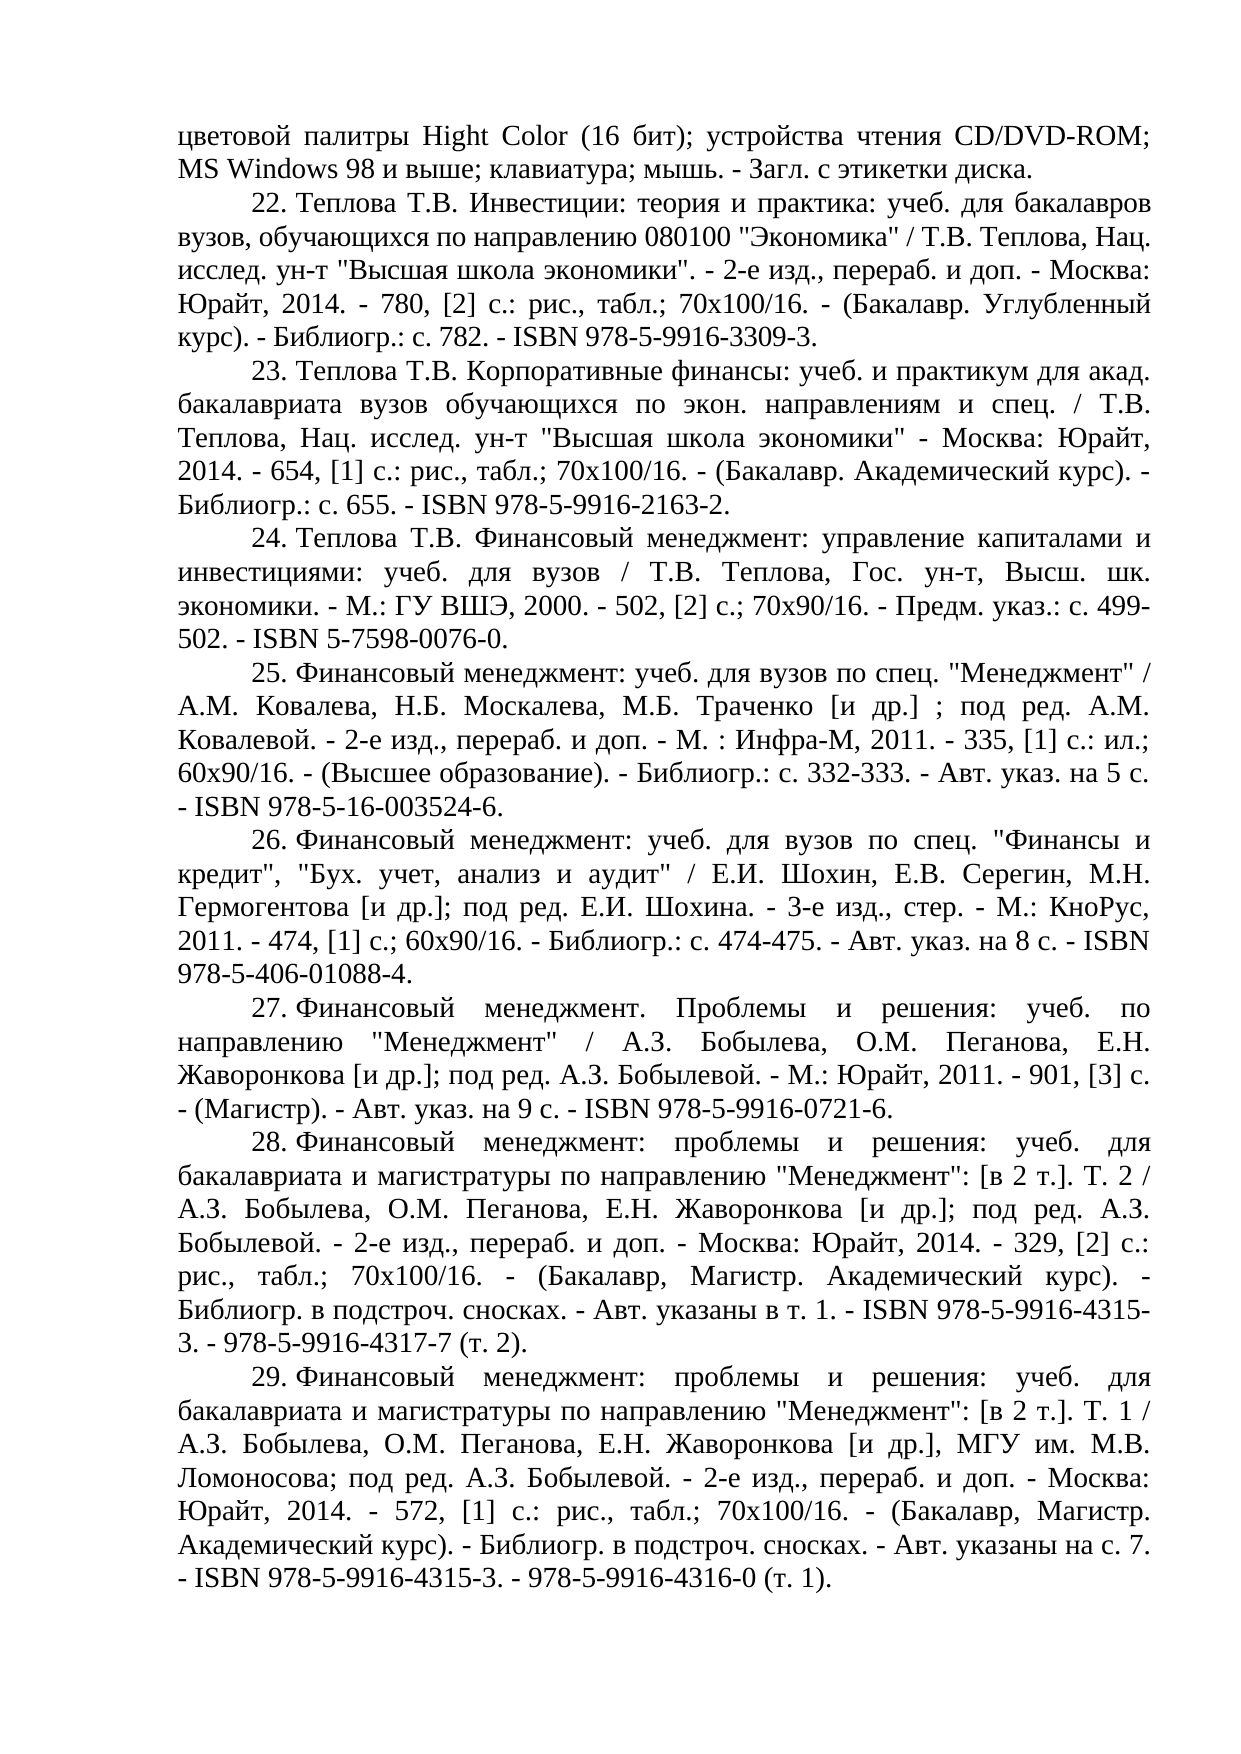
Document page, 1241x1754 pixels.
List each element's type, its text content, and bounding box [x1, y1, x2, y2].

list Финансовый менеджмент. Проблемы и решения: учеб. по направлению "Менеджмент" / А.З. Бобылева, О.М. Пеганова, Е.Н. Жаворонкова [и др.]; под ред. А.З. Бобылевой. - М.: Юрайт, 2011. - 901, [3] с. - (Магистр). - Авт. указ. на 9 с. - ISBN 978-5-9916-0721-6. [177, 990, 1152, 1124]
list Финансовый менеджмент: учеб. для вузов по спец. "Финансы и кредит", "Бух. учет, анализ и аудит" / Е.И. Шохин, Е.В. Серегин, М.Н. Гермогентова [и др.]; под ред. Е.И. Шохина. - 3-е изд., стер. - М.: КноРус, 2011. - 474, [1] с.; 60х90/16. - Библиогр.: с. 474-475. - Авт. указ. на 8 с. - ISBN 978-5-406-01088-4. [177, 822, 1152, 990]
list Теплова Т.В. Финансовый менеджмент: управление капиталами и инвестициями: учеб. для вузов / Т.В. Теплова, Гос. ун-т, Высш. шк. экономики. - М.: ГУ ВШЭ, 2000. - 502, [2] c.; 70х90/16. - Предм. указ.: с. 499-502. - ISBN 5-7598-0076-0. [177, 521, 1152, 655]
list Теплова Т.В. Корпоративные финансы: учеб. и практикум для акад. бакалавриата вузов обучающихся по экон. направлениям и спец. / Т.В. Теплова, Нац. исслед. ун-т "Высшая школа экономики" - Москва: Юрайт, 2014. - 654, [1] с.: рис., табл.; 70х100/16. - (Бакалавр. Академический курс). - Библиогр.: с. 655. - ISBN 978-5-9916-2163-2. [177, 353, 1152, 521]
list Финансовый менеджмент: учеб. для вузов по спец. "Менеджмент" / А.М. Ковалева, Н.Б. Москалева, М.Б. Траченко [и др.] ; под ред. А.М. Ковалевой. - 2-е изд., перераб. и доп. - М. : Инфра-М, 2011. - 335, [1] с.: ил.; 60х90/16. - (Высшее образование). - Библиогр.: с. 332-333. - Авт. указ. на 5 с. - ISBN 978-5-16-003524-6. [177, 655, 1152, 822]
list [177, 118, 1152, 185]
list Финансовый менеджмент: проблемы и решения: учеб. для бакалавриата и магистратуры по направлению "Менеджмент": [в 2 т.]. Т. 2 / А.З. Бобылева, О.М. Пеганова, Е.Н. Жаворонкова [и др.]; под ред. А.З. Бобылевой. - 2-е изд., перераб. и доп. - Москва: Юрайт, 2014. - 329, [2] с.: рис., табл.; 70х100/16. - (Бакалавр, Магистр. Академический курс). - Библиогр. в подстроч. сносках. - Авт. указаны в т. 1. - ISBN 978-5-9916-4315-3. - 978-5-9916-4317-7 (т. 2). [177, 1124, 1152, 1359]
list Финансовый менеджмент: проблемы и решения: учеб. для бакалавриата и магистратуры по направлению "Менеджмент": [в 2 т.]. Т. 1 / А.З. Бобылева, О.М. Пеганова, Е.Н. Жаворонкова [и др.], МГУ им. М.В. Ломоносова; под ред. А.З. Бобылевой. - 2-е изд., перераб. и доп. - Москва: Юрайт, 2014. - 572, [1] с.: рис., табл.; 70х100/16. - (Бакалавр, Магистр. Академический курс). - Библиогр. в подстроч. сносках. - Авт. указаны на с. 7. - ISBN 978-5-9916-4315-3. - 978-5-9916-4316-0 (т. 1). [177, 1359, 1152, 1594]
list Теплова Т.В. Инвестиции: теория и практика: учеб. для бакалавров вузов, обучающихся по направлению 080100 "Экономика" / Т.В. Теплова, Нац. исслед. ун-т "Высшая школа экономики". - 2-е изд., перераб. и доп. - Москва: Юрайт, 2014. - 780, [2] с.: рис., табл.; 70х100/16. - (Бакалавр. Углубленный курс). - Библиогр.: с. 782. - ISBN 978-5-9916-3309-3. [177, 185, 1152, 353]
